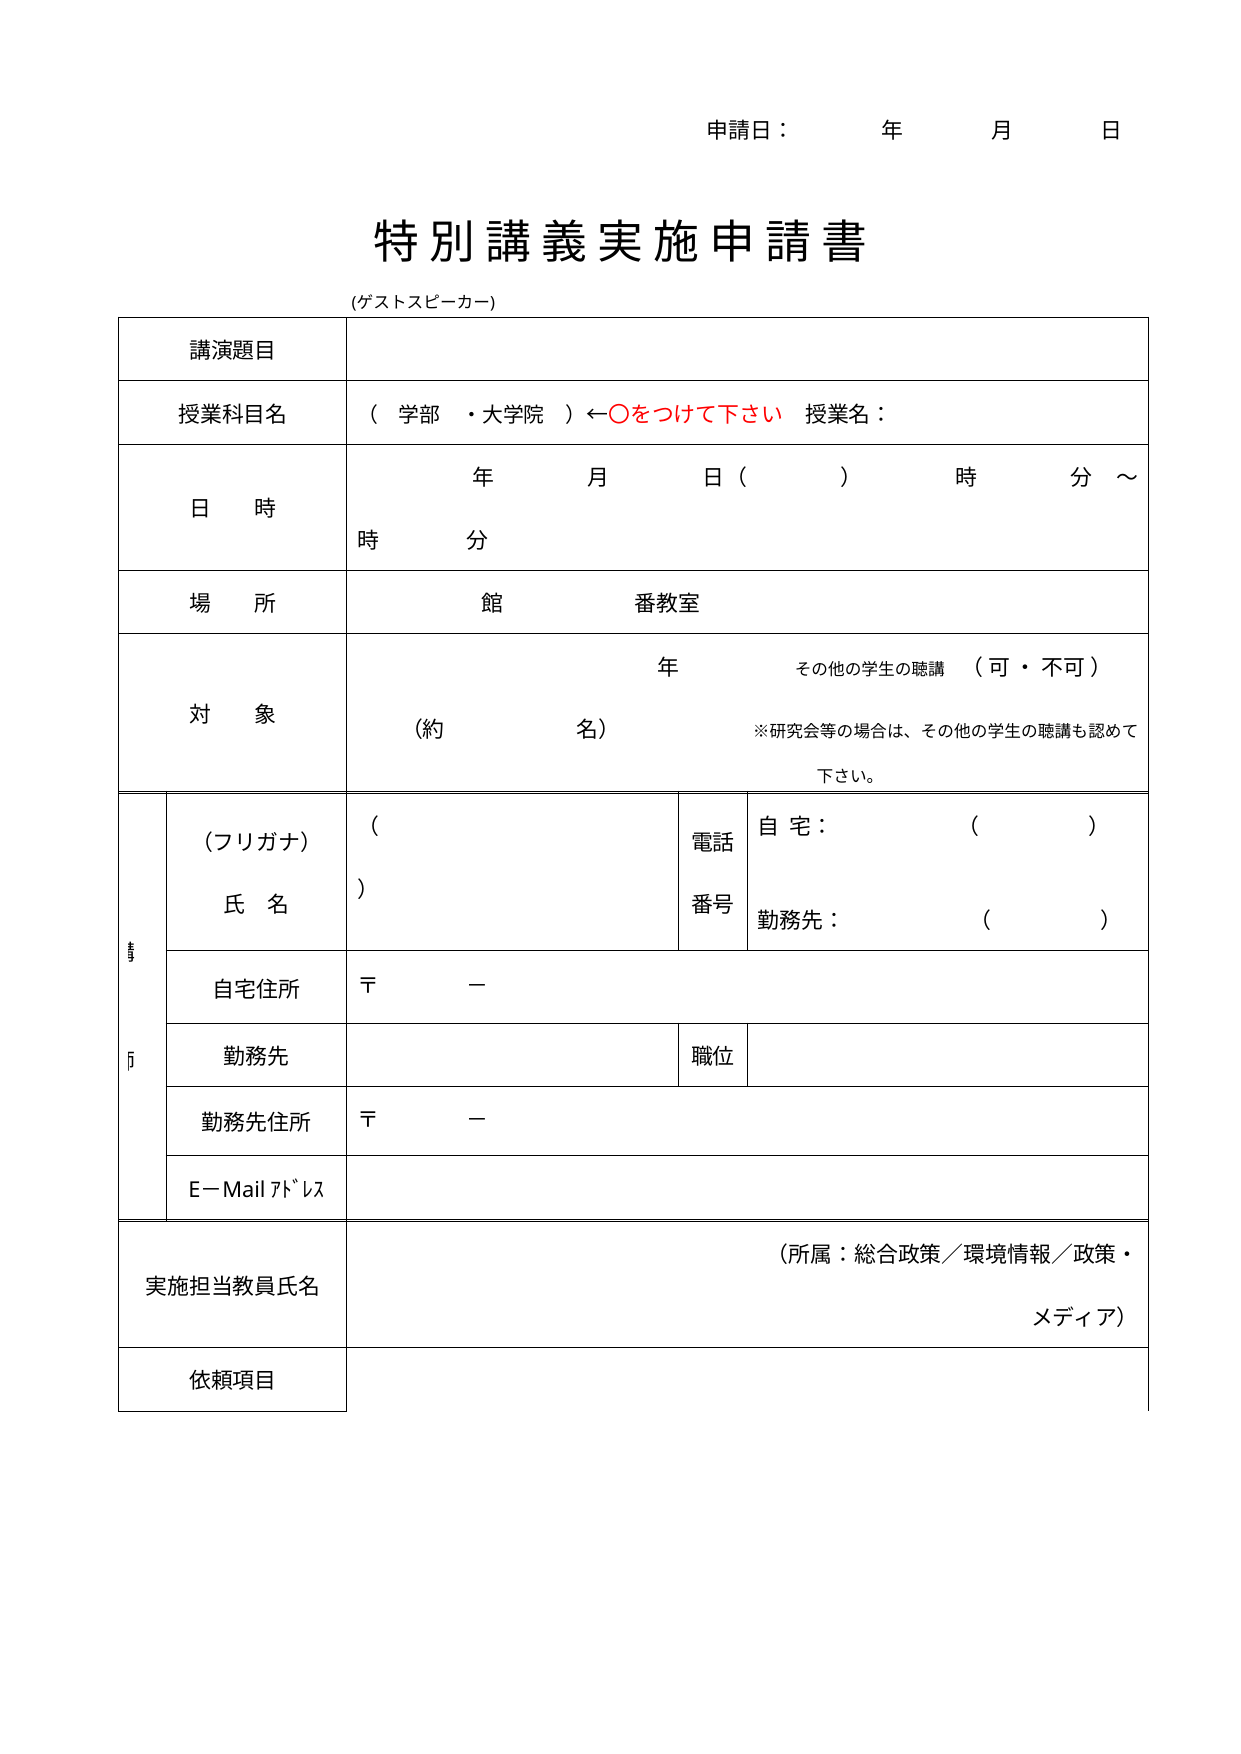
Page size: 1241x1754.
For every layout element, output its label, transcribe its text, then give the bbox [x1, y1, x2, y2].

table_cell 年 その他の学生の聴講 （ 可 ・ 不可 ） （約 名） ※研究会等の場合は、その他の学生の聴講も認めて下さい。 [347, 634, 1148, 791]
table_cell （フリガナ） 氏 名 [167, 794, 346, 950]
table_cell [748, 1024, 1148, 1086]
text 特 別 講 義 実 施 申 請 書 [118, 192, 1122, 285]
table_cell 自 宅： （ ） 勤務先： （ ） [748, 794, 1148, 950]
text 申請日： 年 月 日 [118, 98, 1122, 160]
table_cell 電話 番号 [679, 794, 747, 950]
table_header [347, 318, 1148, 380]
table_cell 勤務先 [167, 1024, 346, 1086]
table_cell 授業科目名 [119, 381, 346, 444]
table_cell [347, 1024, 678, 1086]
table_cell （ ） [347, 794, 678, 950]
table_cell 講 師 [119, 794, 166, 1219]
table_cell 依頼項目 [119, 1348, 346, 1411]
table_cell （ 学部 ・大学院 ）←〇をつけて下さい 授業名： [347, 381, 1148, 444]
table_header 講演題目 [119, 318, 346, 380]
table_cell 場 所 [119, 571, 346, 633]
table_cell 〒 － [347, 1087, 1148, 1155]
table_cell 日 時 [119, 445, 346, 570]
table_cell [347, 1348, 1148, 1411]
table_cell 対 象 [119, 634, 346, 791]
table_cell 勤務先住所 [167, 1087, 346, 1155]
table_cell （所属：総合政策／環境情報／政策・メディア） [347, 1222, 1148, 1347]
table_cell E－Mailｱﾄﾞﾚｽ [167, 1156, 346, 1219]
table_cell 実施担当教員氏名 [119, 1222, 346, 1347]
table_cell 職位 [679, 1024, 747, 1086]
table_cell 〒 － [347, 951, 1148, 1022]
table_cell 館 番教室 [347, 571, 1148, 633]
table_cell 年 月 日（ ） 時 分 ～ 時 分 [347, 445, 1148, 570]
table_cell 自宅住所 [167, 951, 346, 1022]
table_cell [347, 1156, 1148, 1219]
text (ゲストスピーカー) [118, 285, 1122, 317]
